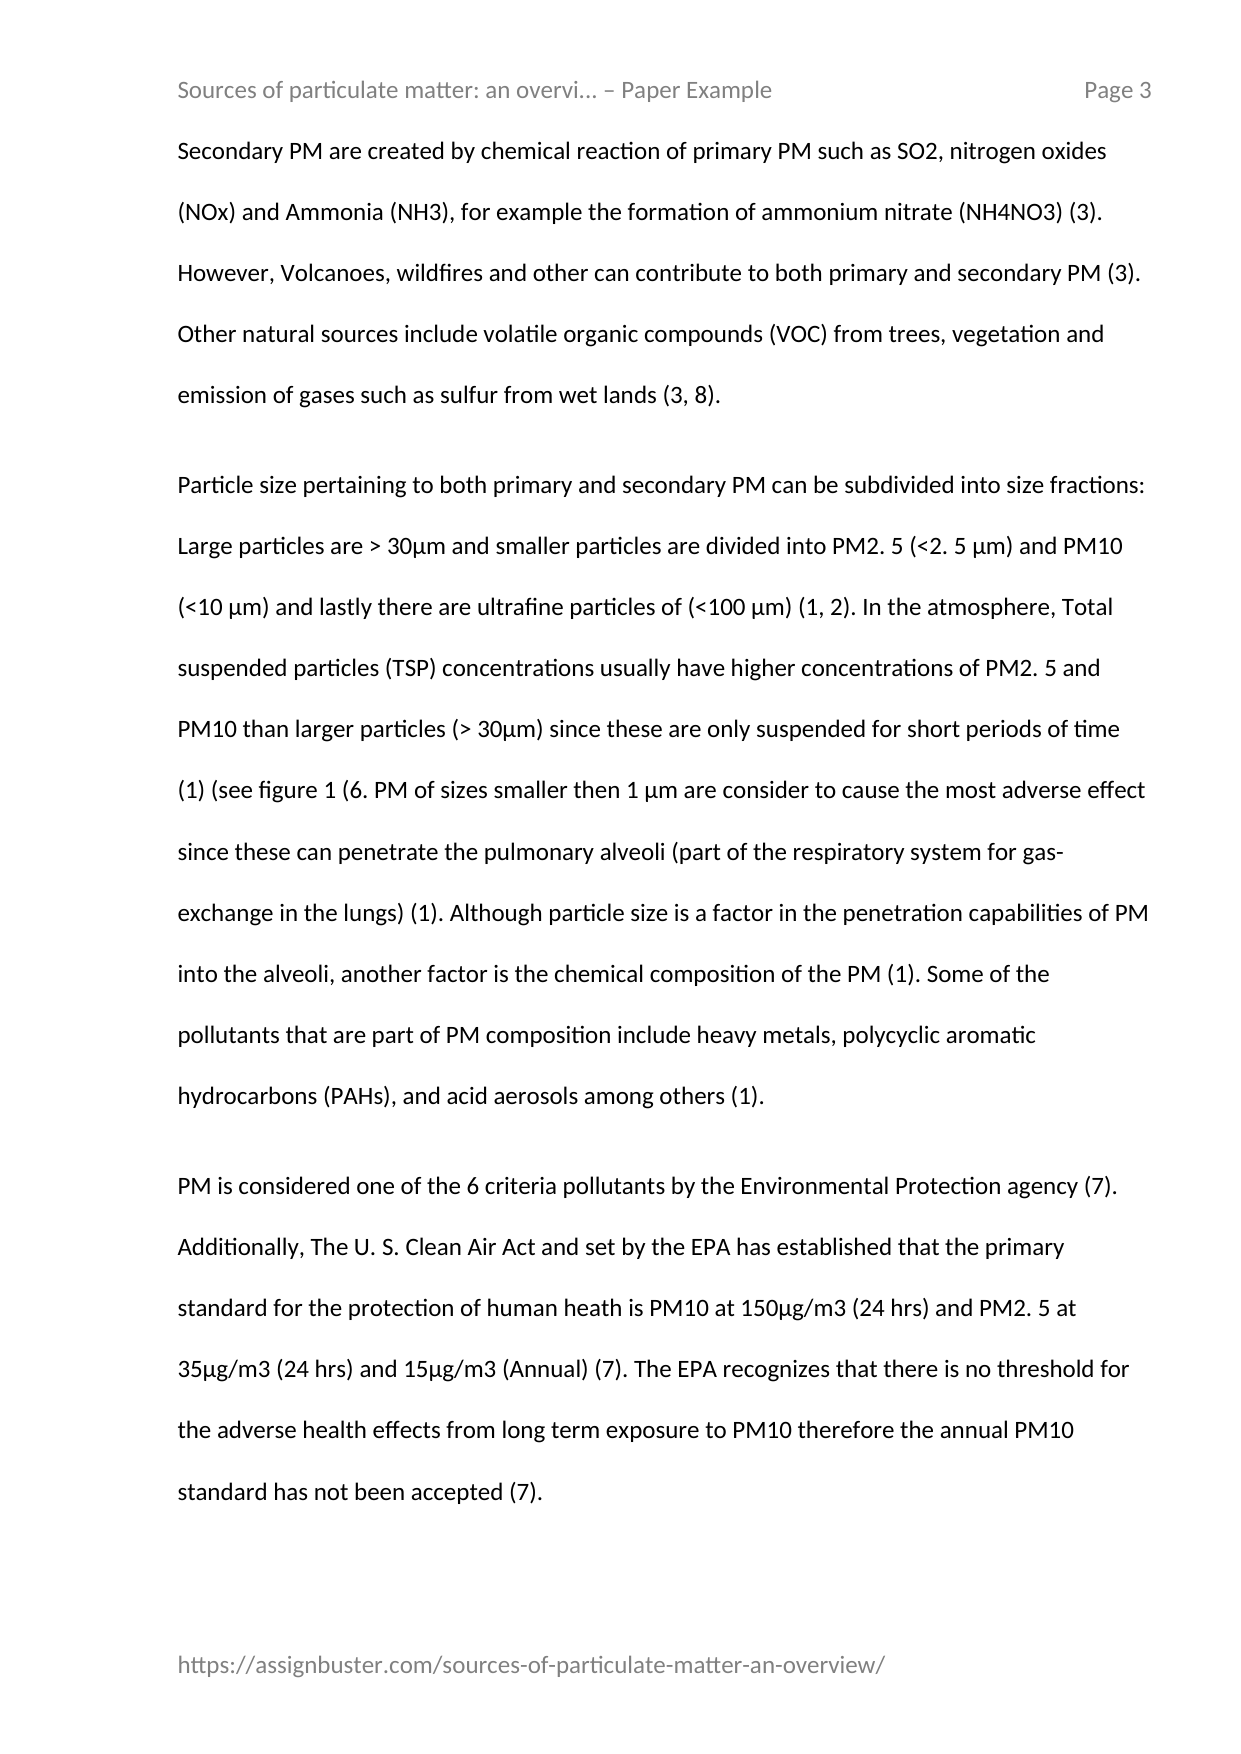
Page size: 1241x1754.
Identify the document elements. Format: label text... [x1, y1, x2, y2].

text Particle size pertaining to both primary and secondary PM can be subdivided into size fractions: Large particles are > 30µm and smaller particles are divided into PM2. 5 (<2. 5 µm) and PM10 (<10 µm) and lastly there are ultrafine particles of (<100 µm) (1, 2). In the atmosphere, Total suspended particles (TSP) concentrations usually have higher concentrations of PM2. 5 and PM10 than larger particles (> 30µm) since these are only suspended for short periods of time (1) (see figure 1 (6. PM of sizes smaller then 1 µm are consider to cause the most adverse effect since these can penetrate the pulmonary alveoli (part of the respiratory system for gas-exchange in the lungs) (1). Although particle size is a factor in the penetration capabilities of PM into the alveoli, another factor is the chemical composition of the PM (1). Some of the pollutants that are part of PM composition include heavy metals, polycyclic aromatic hydrocarbons (PAHs), and acid aerosols among others (1). [177, 469, 1152, 1110]
text PM is considered one of the 6 criteria pollutants by the Environmental Protection agency (7). Additionally, The U. S. Clean Air Act and set by the EPA has established that the primary standard for the protection of human heath is PM10 at 150µg/m3 (24 hrs) and PM2. 5 at 35µg/m3 (24 hrs) and 15µg/m3 (Annual) (7). The EPA recognizes that there is no threshold for the adverse health effects from long term exposure to PM10 therefore the annual PM10 standard has not been accepted (7). [177, 1170, 1152, 1506]
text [177, 135, 1152, 409]
